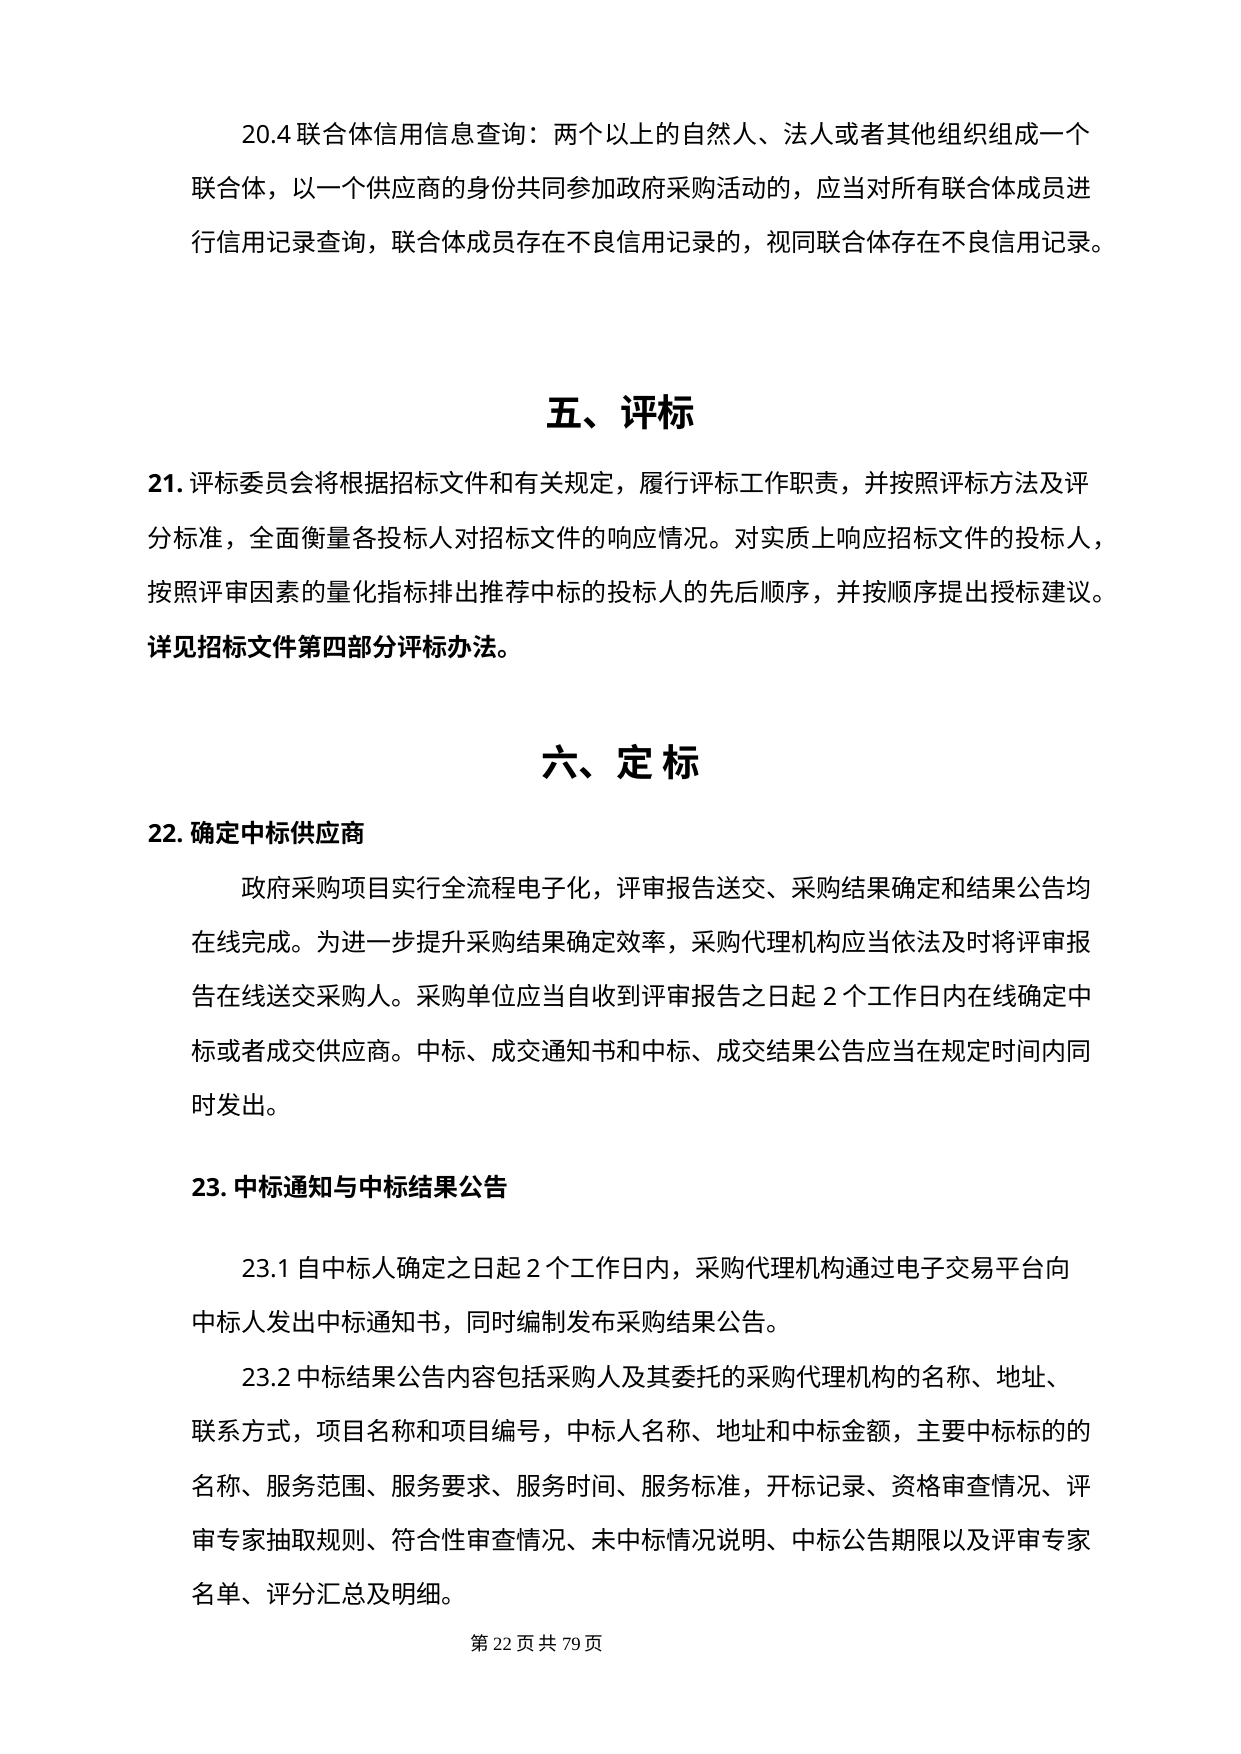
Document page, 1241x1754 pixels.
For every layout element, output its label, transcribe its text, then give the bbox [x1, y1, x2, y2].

text 20.4联合体信用信息查询：两个以上的自然人、法人或者其他组织组成一个联合体，以一个供应商的身份共同参加政府采购活动的，应当对所有联合体成员进行信用记录查询，联合体成员存在不良信用记录的，视同联合体存在不良信用记录。 [191, 114, 1092, 259]
text 23. 中标通知与中标结果公告 [191, 1167, 1092, 1203]
text 22. 确定中标供应商 [148, 814, 1092, 850]
text 五、评标 [148, 382, 1092, 437]
text 23.2中标结果公告内容包括采购人及其委托的采购代理机构的名称、地址、联系方式，项目名称和项目编号，中标人名称、地址和中标金额，主要中标标的的名称、服务范围、服务要求、服务时间、服务标准，开标记录、资格审查情况、评审专家抽取规则、符合性审查情况、未中标情况说明、中标公告期限以及评审专家名单、评分汇总及明细。 [191, 1357, 1092, 1611]
text 21. 评标委员会将根据招标文件和有关规定，履行评标工作职责，并按照评标方法及评分标准，全面衡量各投标人对招标文件的响应情况。对实质上响应招标文件的投标人，按照评审因素的量化指标排出推荐中标的投标人的先后顺序，并按顺序提出授标建议。详见招标文件第四部分评标办法。 [148, 464, 1092, 663]
text 六、定 标 [148, 732, 1092, 787]
text 政府采购项目实行全流程电子化，评审报告送交、采购结果确定和结果公告均在线完成。为进一步提升采购结果确定效率，采购代理机构应当依法及时将评审报告在线送交采购人。采购单位应当自收到评审报告之日起2个工作日内在线确定中标或者成交供应商。中标、成交通知书和中标、成交结果公告应当在规定时间内同时发出。 [191, 868, 1092, 1122]
text 23.1自中标人确定之日起2个工作日内，采购代理机构通过电子交易平台向中标人发出中标通知书，同时编制发布采购结果公告。 [191, 1248, 1092, 1339]
